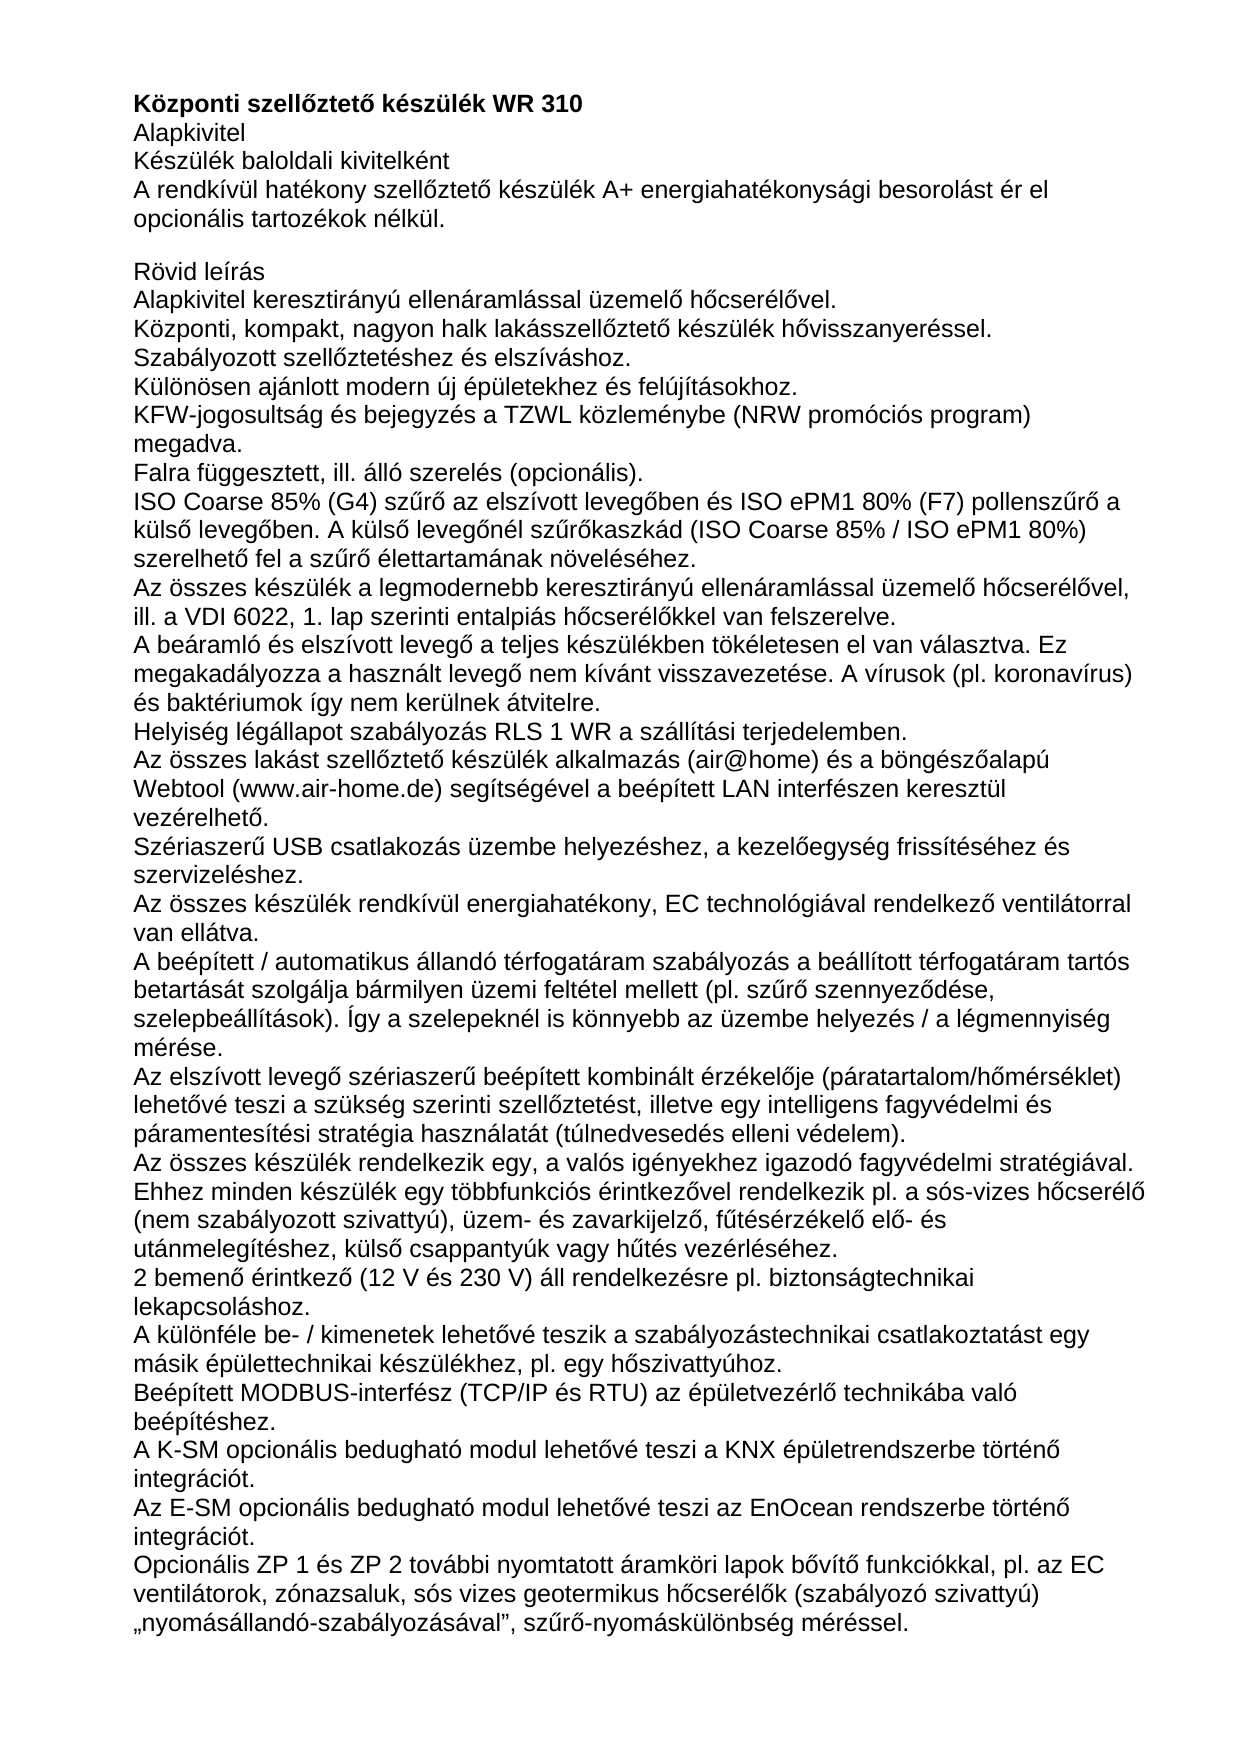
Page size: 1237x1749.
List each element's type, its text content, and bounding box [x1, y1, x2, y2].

text A rendkívül hatékony szellőztető készülék A+ energiahatékonysági besorolást ér el opcionális tartozékok nélkül. [133, 175, 1148, 232]
text Az elszívott levegő szériaszerű beépített kombinált érzékelője (páratartalom/hőmérséklet) lehetővé teszi a szükség szerinti szellőztetést, illetve egy intelligens fagyvédelmi és páramentesítési stratégia használatát (túlnedvesedés elleni védelem). [133, 1061, 1148, 1148]
text Az összes készülék rendkívül energiahatékony, EC technológiával rendelkező ventilátorral van ellátva. [133, 889, 1148, 946]
text Szabályozott szellőztetéshez és elszíváshoz. [133, 343, 1148, 371]
text A beáramló és elszívott levegő a teljes készülékben tökéletesen el van választva. Ez megakadályozza a használt levegő nem kívánt visszavezetése. A vírusok (pl. koronavírus) és baktériumok így nem kerülnek átvitelre. [133, 630, 1148, 716]
text Az összes készülék rendelkezik egy, a valós igényekhez igazodó fagyvédelmi stratégiával. [133, 1148, 1148, 1176]
text 2 bemenő érintkező (12 V és 230 V) áll rendelkezésre pl. biztonságtechnikai lekapcsoláshoz. [133, 1263, 1148, 1320]
text Opcionális ZP 1 és ZP 2 további nyomtatott áramköri lapok bővítő funkciókkal, pl. az EC ventilátorok, zónazsaluk, sós vizes geotermikus hőcserélők (szabályozó szivattyú) „nyomásállandó-szabályozásával”, szűrő-nyomáskülönbség méréssel. [133, 1550, 1148, 1636]
text Beépített MODBUS-interfész (TCP/IP és RTU) az épületvezérlő technikába való beépítéshez. [133, 1378, 1148, 1435]
text Központi szellőztető készülék WR 310 [133, 89, 1148, 117]
text Az E-SM opcionális bedugható modul lehetővé teszi az EnOcean rendszerbe történő integrációt. [133, 1493, 1148, 1550]
text A különféle be- / kimenetek lehetővé teszik a szabályozástechnikai csatlakoztatást egy másik épülettechnikai készülékhez, pl. egy hőszivattyúhoz. [133, 1320, 1148, 1378]
text Szériaszerű USB csatlakozás üzembe helyezéshez, a kezelőegység frissítéséhez és szervizeléshez. [133, 831, 1148, 889]
text Központi, kompakt, nagyon halk lakásszellőztető készülék hővisszanyeréssel. [133, 314, 1148, 343]
text Alapkivitel [133, 117, 1148, 146]
text Készülék baloldali kivitelként [133, 146, 1148, 175]
text Alapkivitel keresztirányú ellenáramlással üzemelő hőcserélővel. [133, 285, 1148, 314]
text Falra függesztett, ill. álló szerelés (opcionális). [133, 458, 1148, 486]
text Az összes készülék a legmodernebb keresztirányú ellenáramlással üzemelő hőcserélővel, ill. a VDI 6022, 1. lap szerinti entalpiás hőcserélőkkel van felszerelve. [133, 573, 1148, 630]
text Ehhez minden készülék egy többfunkciós érintkezővel rendelkezik pl. a sós-vizes hőcserélő (nem szabályozott szivattyú), üzem- és zavarkijelző, fűtésérzékelő elő- és utánmelegítéshez, külső csappantyúk vagy hűtés vezérléséhez. [133, 1176, 1148, 1263]
text A beépített / automatikus állandó térfogatáram szabályozás a beállított térfogatáram tartós betartását szolgálja bármilyen üzemi feltétel mellett (pl. szűrő szennyeződése, szelepbeállítások). Így a szelepeknél is könnyebb az üzembe helyezés / a légmennyiség mérése. [133, 946, 1148, 1061]
text Az összes lakást szellőztető készülék alkalmazás (air@home) és a böngészőalapú Webtool (www.air-home.de) segítségével a beépített LAN interfészen keresztül vezérelhető. [133, 745, 1148, 831]
text ISO Coarse 85% (G4) szűrő az elszívott levegőben és ISO ePM1 80% (F7) pollenszűrő a külső levegőben. A külső levegőnél szűrőkaszkád (ISO Coarse 85% / ISO ePM1 80%) szerelhető fel a szűrő élettartamának növeléséhez. [133, 486, 1148, 573]
text Különösen ajánlott modern új épületekhez és felújításokhoz. [133, 371, 1148, 400]
text Helyiség légállapot szabályozás RLS 1 WR a szállítási terjedelemben. [133, 716, 1148, 745]
text A K-SM opcionális bedugható modul lehetővé teszi a KNX épületrendszerbe történő integrációt. [133, 1435, 1148, 1493]
text Rövid leírás [133, 256, 1148, 285]
text KFW-jogosultság és bejegyzés a TZWL közleménybe (NRW promóciós program) megadva. [133, 400, 1148, 458]
